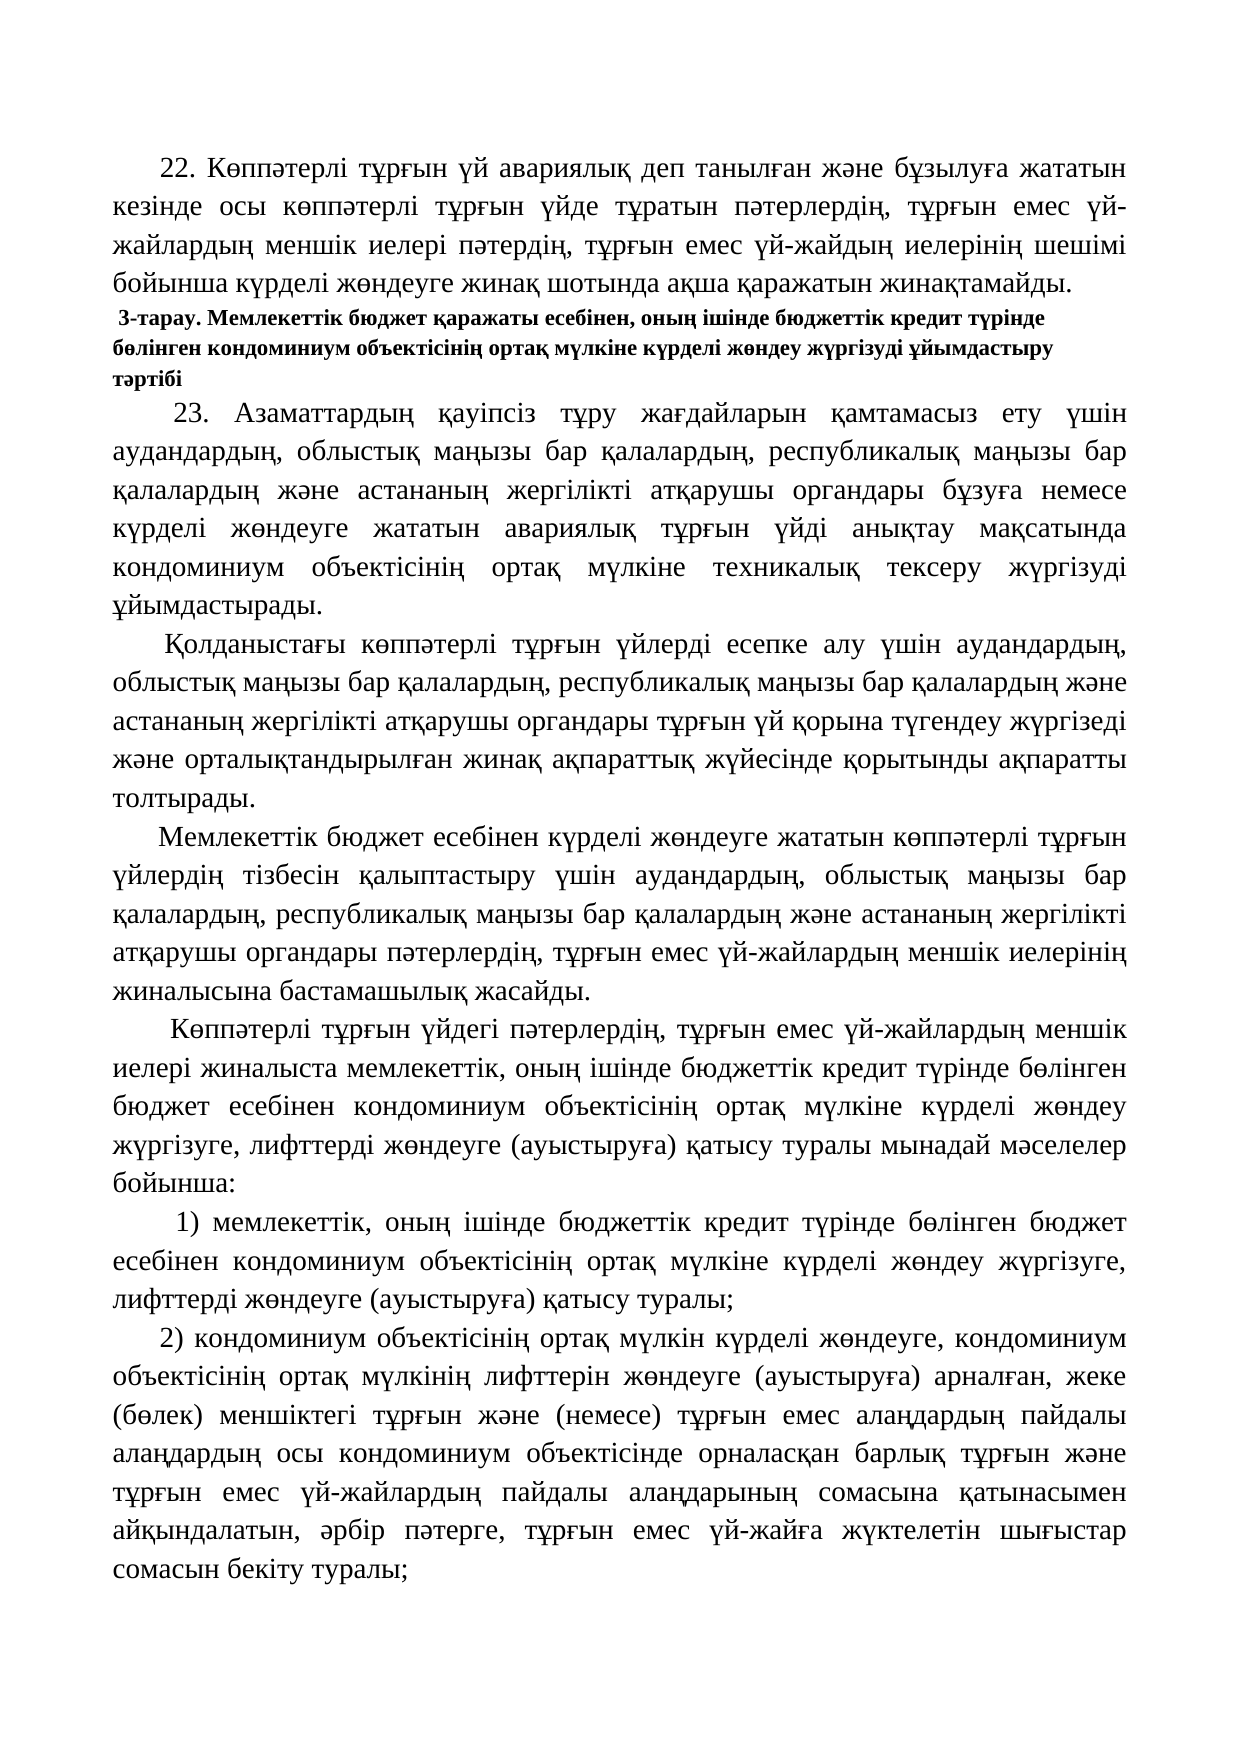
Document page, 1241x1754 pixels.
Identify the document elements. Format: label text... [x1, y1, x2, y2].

text 22. Көппәтерлі тұрғын үй авариялық деп танылған және бұзылуға жататын кезінде осы көппәтерлі тұрғын үйде тұратын пәтерлердің, тұрғын емес үй-жайлардың меншік иелері пәтердің, тұрғын емес үй-жайдың иелерінің шешімі бойынша күрделі жөндеуге жинақ шотында ақша қаражатын жинақтамайды. [112, 150, 1128, 299]
text Қолданыстағы көппәтерлі тұрғын үйлерді есепке алу үшін аудандардың, облыстық маңызы бар қалалардың, республикалық маңызы бар қалалардың және астананың жергілікті атқарушы органдары тұрғын үй қорына түгендеу жүргізеді және орталықтандырылған жинақ ақпараттық жүйесінде қорытынды ақпаратты толтырады. [112, 626, 1128, 814]
text Мемлекеттік бюджет есебінен күрделі жөндеуге жататын көппәтерлі тұрғын үйлердің тізбесін қалыптастыру үшін аудандардың, облыстық маңызы бар қалалардың, республикалық маңызы бар қалалардың және астананың жергілікті атқарушы органдары пәтерлердің, тұрғын емес үй-жайлардың меншік иелерінің жиналысына бастамашылық жасайды. [112, 819, 1128, 1006]
text 1) мемлекеттік, оның ішінде бюджеттік кредит түрінде бөлінген бюджет есебінен кондоминиум объектісінің ортақ мүлкіне күрделі жөндеу жүргізуге, лифттерді жөндеуге (ауыстыруға) қатысу туралы; [112, 1204, 1128, 1315]
text 23. Азаматтардың қауіпсіз тұру жағдайларын қамтамасыз ету үшін аудандардың, облыстық маңызы бар қалалардың, республикалық маңызы бар қалалардың және астананың жергілікті атқарушы органдары бұзуға немесе күрделі жөндеуге жататын авариялық тұрғын үйді анықтау мақсатында кондоминиум объектісінің ортақ мүлкіне техникалық тексеру жүргізуді ұйымдастырады. [112, 395, 1128, 621]
text 2) кондоминиум объектісінің ортақ мүлкін күрделі жөндеуге, кондоминиум объектісінің ортақ мүлкінің лифттерін жөндеуге (ауыстыруға) арналған, жеке (бөлек) меншіктегі тұрғын және (немесе) тұрғын емес алаңдардың пайдалы алаңдардың осы кондоминиум объектісінде орналасқан барлық тұрғын және тұрғын емес үй-жайлардың пайдалы алаңдарының сомасына қатынасымен айқындалатын, әрбір пәтерге, тұрғын емес үй-жайға жүктелетін шығыстар сомасын бекіту туралы; [112, 1320, 1128, 1584]
text Көппәтерлі тұрғын үйдегі пәтерлердің, тұрғын емес үй-жайлардың меншік иелері жиналыста мемлекеттік, оның ішінде бюджеттік кредит түрінде бөлінген бюджет есебінен кондоминиум объектісінің ортақ мүлкіне күрделі жөндеу жүргізуге, лифттерді жөндеуге (ауыстыруға) қатысу туралы мынадай мәселелер бойынша: [112, 1011, 1128, 1199]
text 3-тарау. Мемлекеттік бюджет қаражаты есебінен, оның ішінде бюджеттік кредит түрінде бөлінген кондоминиум объектісінің ортақ мүлкіне күрделі жөндеу жүргізуді ұйымдастыру тәртібі [112, 304, 1128, 391]
